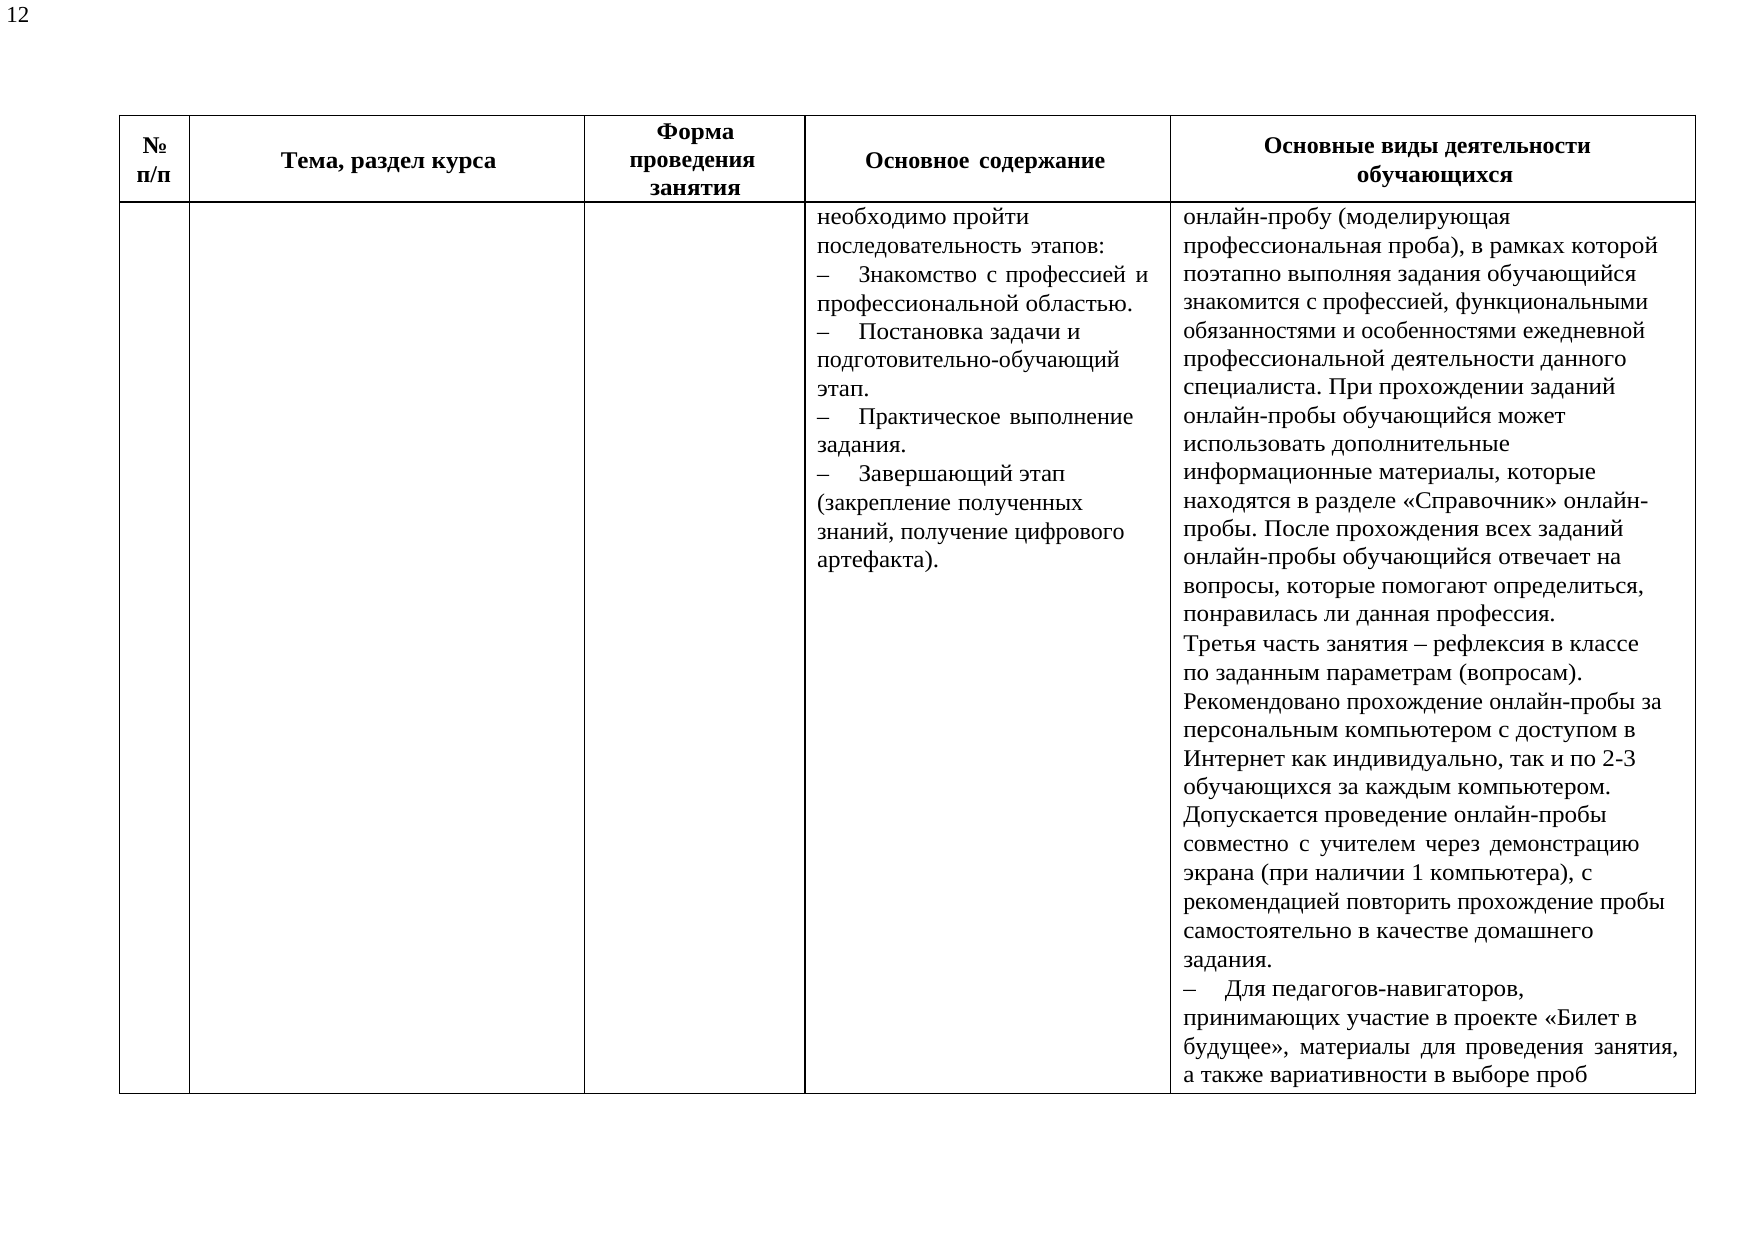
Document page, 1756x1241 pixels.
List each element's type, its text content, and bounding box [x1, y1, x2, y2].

table_header Основное содержание [806, 116, 1170, 201]
table_cell [190, 203, 584, 1093]
table_cell необходимо пройти последовательность этапов: Знакомство с профессией и профессиональной областью. Постановка задачи и подготовительно-обучающий этап. Практическое выполнение задания. Завершающий этап (закрепление полученных знаний, получение цифрового артефакта). [806, 203, 1170, 1093]
table_header № п/п [120, 116, 189, 201]
table_cell [585, 203, 804, 1093]
table_header Форма проведения занятия [585, 116, 804, 201]
table_cell онлайн-пробу (моделирующая профессиональная проба), в рамках которой поэтапно выполняя задания обучающийся знакомится с профессией, функциональными обязанностями и особенностями ежедневной профессиональной деятельности данного специалиста. При прохождении заданий онлайн-пробы обучающийся может использовать дополнительные информационные материалы, которые находятся в разделе «Справочник» онлайн- пробы. После прохождения всех заданий онлайн-пробы обучающийся отвечает на вопросы, которые помогают определиться, понравилась ли данная профессия. Третья часть занятия – рефлексия в классе по заданным параметрам (вопросам). Рекомендовано прохождение онлайн-пробы за персональным компьютером с доступом в Интернет как индивидуально, так и по 2-3 обучающихся за каждым компьютером. Допускается проведение онлайн-пробы совместно с учителем через демонстрацию экрана (при наличии 1 компьютера), с рекомендацией повторить прохождение пробы самостоятельно в качестве домашнего задания. – Для педагогов-навигаторов, принимающих участие в проекте «Билет в будущее», материалы для проведения занятия, а также вариативности в выборе проб [1171, 203, 1695, 1093]
table_header Тема, раздел курса [190, 116, 584, 201]
table_header Основные виды деятельности обучающихся [1171, 116, 1695, 201]
table_cell [120, 203, 189, 1093]
